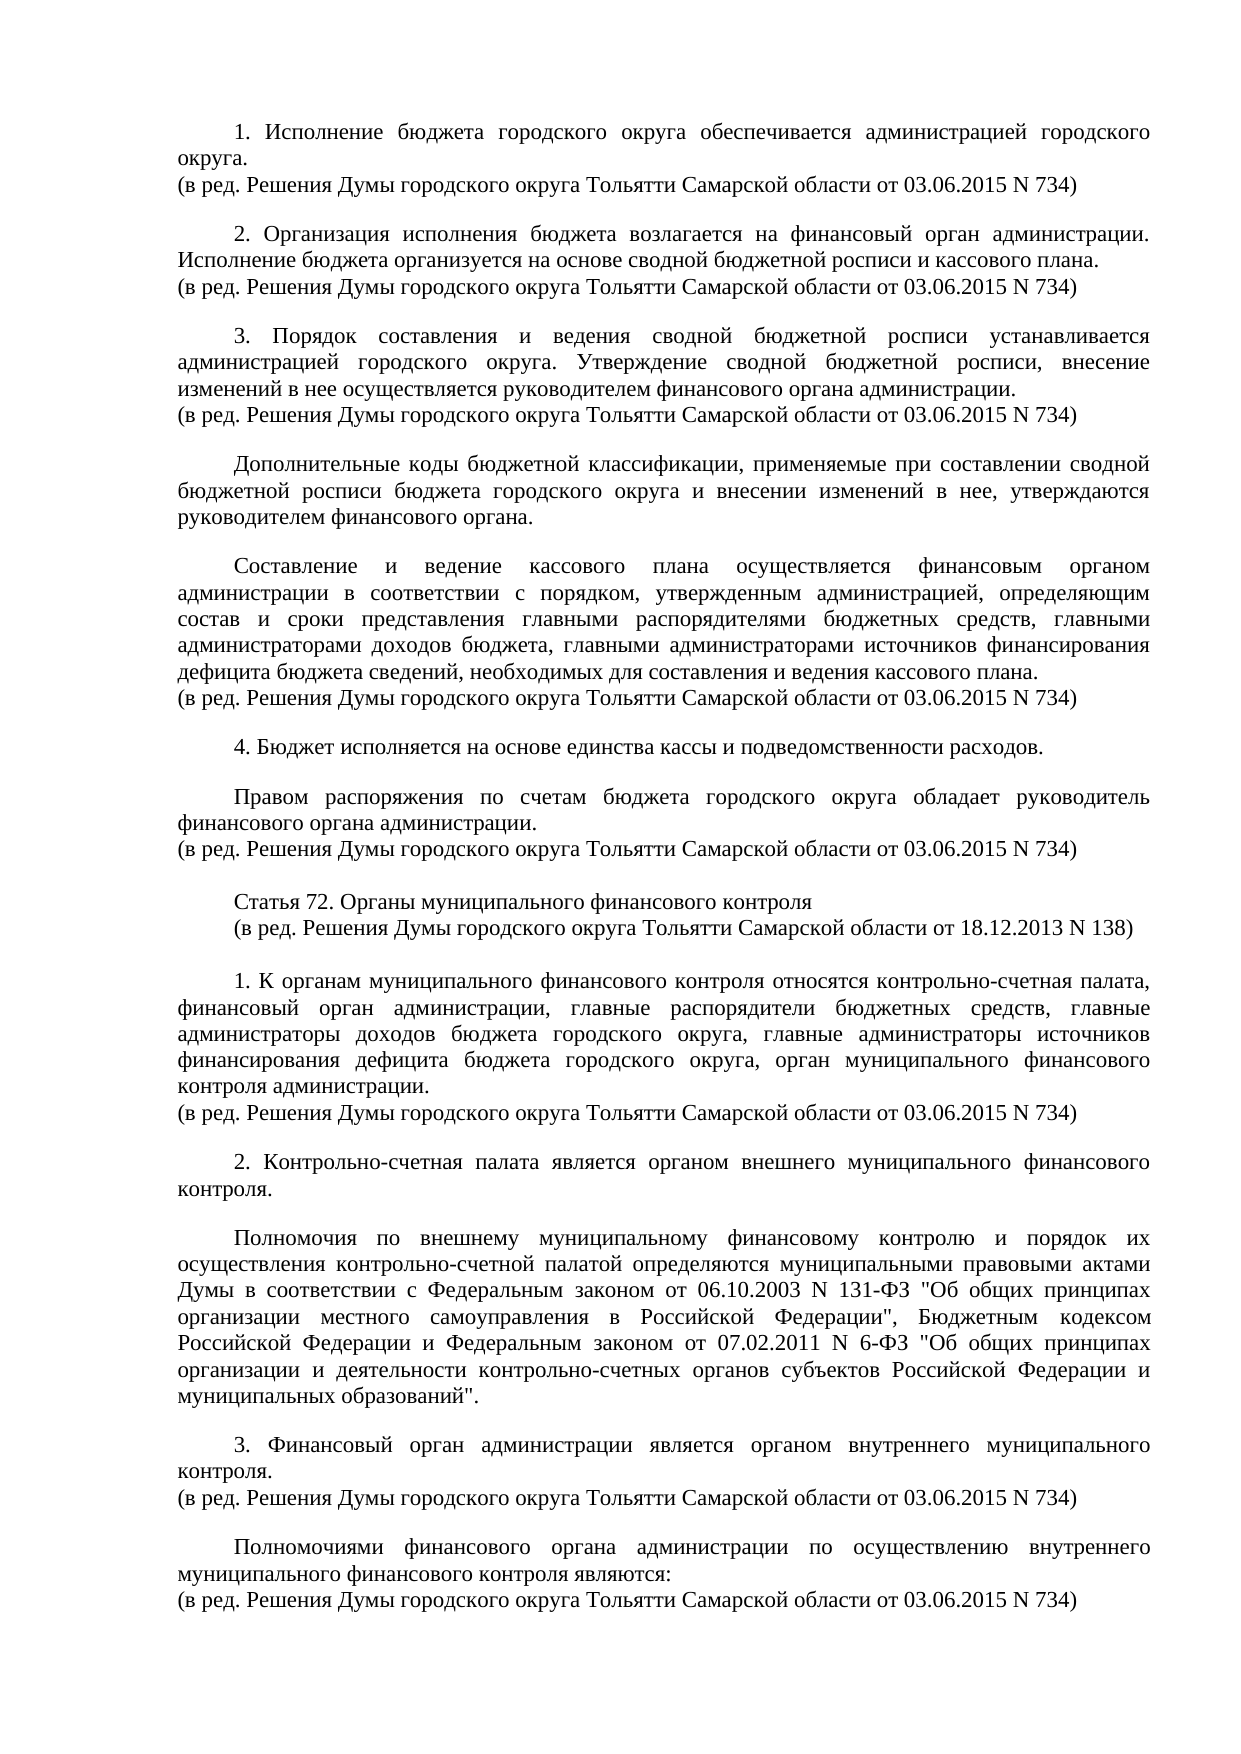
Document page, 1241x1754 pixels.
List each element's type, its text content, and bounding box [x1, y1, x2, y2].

text 2. Контрольно-счетная палата является органом внешнего муниципального финансового контроля. [177, 1148, 1152, 1201]
text 1. Исполнение бюджета городского округа обеспечивается администрацией городского округа. [177, 118, 1152, 171]
text 4. Бюджет исполняется на основе единства кассы и подведомственности расходов. [177, 733, 1152, 760]
text (в ред. Решения Думы городского округа Тольятти Самарской области от 03.06.2015 N 734) [177, 171, 1152, 197]
text (в ред. Решения Думы городского округа Тольятти Самарской области от 03.06.2015 N 734) [177, 1099, 1152, 1125]
text Полномочия по внешнему муниципальному финансовому контролю и порядок их осуществления контрольно-счетной палатой определяются муниципальными правовыми актами Думы в соответствии с Федеральным законом от 06.10.2003 N 131-ФЗ "Об общих принципах организации местного самоуправления в Российской Федерации", Бюджетным кодексом Российской Федерации и Федеральным законом от 07.02.2011 N 6-ФЗ "Об общих принципах организации и деятельности контрольно-счетных органов субъектов Российской Федерации и муниципальных образований". [177, 1224, 1152, 1408]
text Полномочиями финансового органа администрации по осуществлению внутреннего муниципального финансового контроля являются: [177, 1533, 1152, 1586]
text 1. К органам муниципального финансового контроля относятся контрольно-счетная палата, финансовый орган администрации, главные распорядители бюджетных средств, главные администраторы доходов бюджета городского округа, главные администраторы источников финансирования дефицита бюджета городского округа, орган муниципального финансового контроля администрации. [177, 967, 1152, 1099]
text (в ред. Решения Думы городского округа Тольятти Самарской области от 03.06.2015 N 734) [177, 1586, 1152, 1612]
text Статья 72. Органы муниципального финансового контроля [177, 888, 1152, 914]
text Составление и ведение кассового плана осуществляется финансовым органом администрации в соответствии с порядком, утвержденным администрацией, определяющим состав и сроки представления главными распорядителями бюджетных средств, главными администраторами доходов бюджета, главными администраторами источников финансирования дефицита бюджета сведений, необходимых для составления и ведения кассового плана. [177, 552, 1152, 684]
text 3. Порядок составления и ведения сводной бюджетной росписи устанавливается администрацией городского округа. Утверждение сводной бюджетной росписи, внесение изменений в нее осуществляется руководителем финансового органа администрации. [177, 322, 1152, 401]
text 3. Финансовый орган администрации является органом внутреннего муниципального контроля. [177, 1431, 1152, 1484]
text (в ред. Решения Думы городского округа Тольятти Самарской области от 03.06.2015 N 734) [177, 835, 1152, 862]
text (в ред. Решения Думы городского округа Тольятти Самарской области от 03.06.2015 N 734) [177, 401, 1152, 427]
text Правом распоряжения по счетам бюджета городского округа обладает руководитель финансового органа администрации. [177, 783, 1152, 835]
text (в ред. Решения Думы городского округа Тольятти Самарской области от 03.06.2015 N 734) [177, 684, 1152, 711]
text (в ред. Решения Думы городского округа Тольятти Самарской области от 18.12.2013 N 138) [177, 914, 1152, 941]
text Дополнительные коды бюджетной классификации, применяемые при составлении сводной бюджетной росписи бюджета городского округа и внесении изменений в нее, утверждаются руководителем финансового органа. [177, 450, 1152, 529]
text (в ред. Решения Думы городского округа Тольятти Самарской области от 03.06.2015 N 734) [177, 1484, 1152, 1510]
text (в ред. Решения Думы городского округа Тольятти Самарской области от 03.06.2015 N 734) [177, 273, 1152, 299]
text 2. Организация исполнения бюджета возлагается на финансовый орган администрации. Исполнение бюджета организуется на основе сводной бюджетной росписи и кассового плана. [177, 220, 1152, 273]
